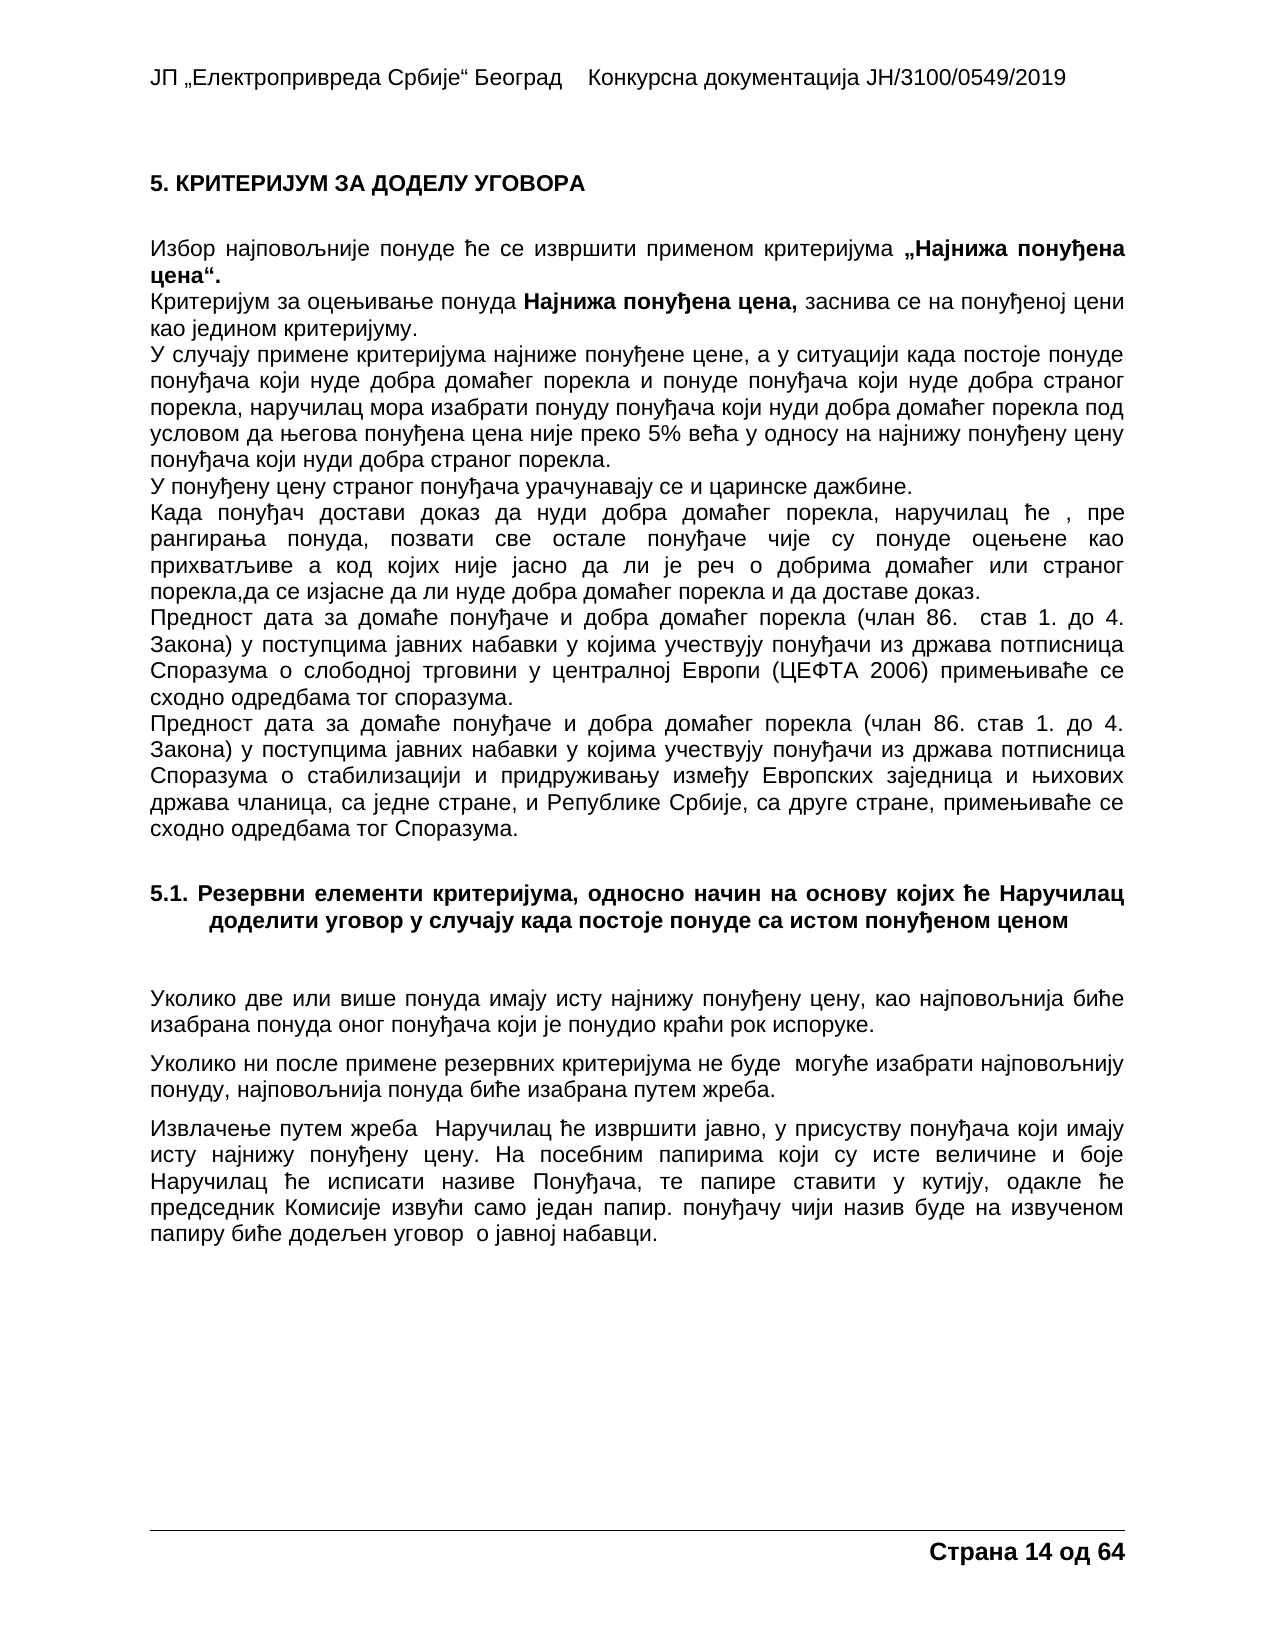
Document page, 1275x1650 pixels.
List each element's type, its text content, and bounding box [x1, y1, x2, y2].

text Предност дата за домаће понуђаче и добра домаћег порекла (члан 86. став 1. до 4. Закона) у поступцима јавних набавки у којима учествују понуђачи из држава потписница Споразума о стабилизацији и придруживању између Европских заједница и њихових држава чланица, са једне стране, и Републике Србије, са друге стране, примењиваће се сходно одредбама тог Споразума. [150, 710, 1125, 842]
text Уколико ни после примене резервних критеријума не буде могуће изабрати најповољнију понуду, најповољнија понуда биће изабрана путем жреба. [150, 1050, 1125, 1102]
text 5. КРИТЕРИЈУМ ЗА ДОДЕЛУ УГОВОРА [150, 170, 1125, 197]
text У понуђену цену страног понуђача урачунавају се и царинске дажбине. [150, 473, 1125, 499]
text Избор најповољније понуде ће се извршити применом критеријума „Најнижа понуђена цена“. [150, 235, 1125, 288]
text Критеријум за оцењивање понуда Најнижа понуђена цена, заснива се на понуђеној цени као једином критеријуму. [150, 288, 1125, 341]
text Извлачење путем жреба Наручилац ће извршити јавно, у присуству понуђача који имају исту најнижу понуђену цену. На посебним папирима који су исте величине и боје Наручилац ће исписати називе Понуђача, те папире ставити у кутију, одакле ће председник Комисије извући само један папир. понуђачу чији назив буде на извученом папиру биће додељен уговор о јавној набавци. [150, 1115, 1125, 1247]
text Када понуђач достави доказ да нуди добра домаћег порекла, наручилац ће , пре рангирања понуда, позвати све остале понуђаче чије су понуде оцењене као прихватљиве а код којих није јасно да ли је реч о добрима домаћег или страног порекла,да се изјасне да ли нуде добра домаћег порекла и да доставе доказ. [150, 499, 1125, 604]
text У случају примене критеријума најниже понуђене цене, а у ситуацији када постоје понуде понуђача који нуде добра домаћег порекла и понуде понуђача који нуде добра страног порекла, наручилац мора изабрати понуду понуђача који нуди добра домаћег порекла под условом да његова понуђена цена није преко 5% већа у односу на најнижу понуђену цену понуђача који нуди добра страног порекла. [150, 341, 1125, 473]
text Предност дата за домаће понуђаче и добра домаћег порекла (члан 86. став 1. до 4. Закона) у поступцима јавних набавки у којима учествују понуђачи из држава потписница Споразума о слободној трговини у централној Европи (ЦЕФТА 2006) примењиваће се сходно одредбама тог споразума. [150, 604, 1125, 710]
subtitle 5.1. Резервни елементи критеријума, односно начин на основу којих ће Наручилац доделити уговор у случају када постоје понуде са истом понуђеном ценом [150, 880, 1125, 933]
text Уколико две или више понуда имају исту најнижу понуђену цену, као најповољнија биће изабрана понуда оног понуђача који је понудио краћи рок испоруке. [150, 984, 1125, 1037]
